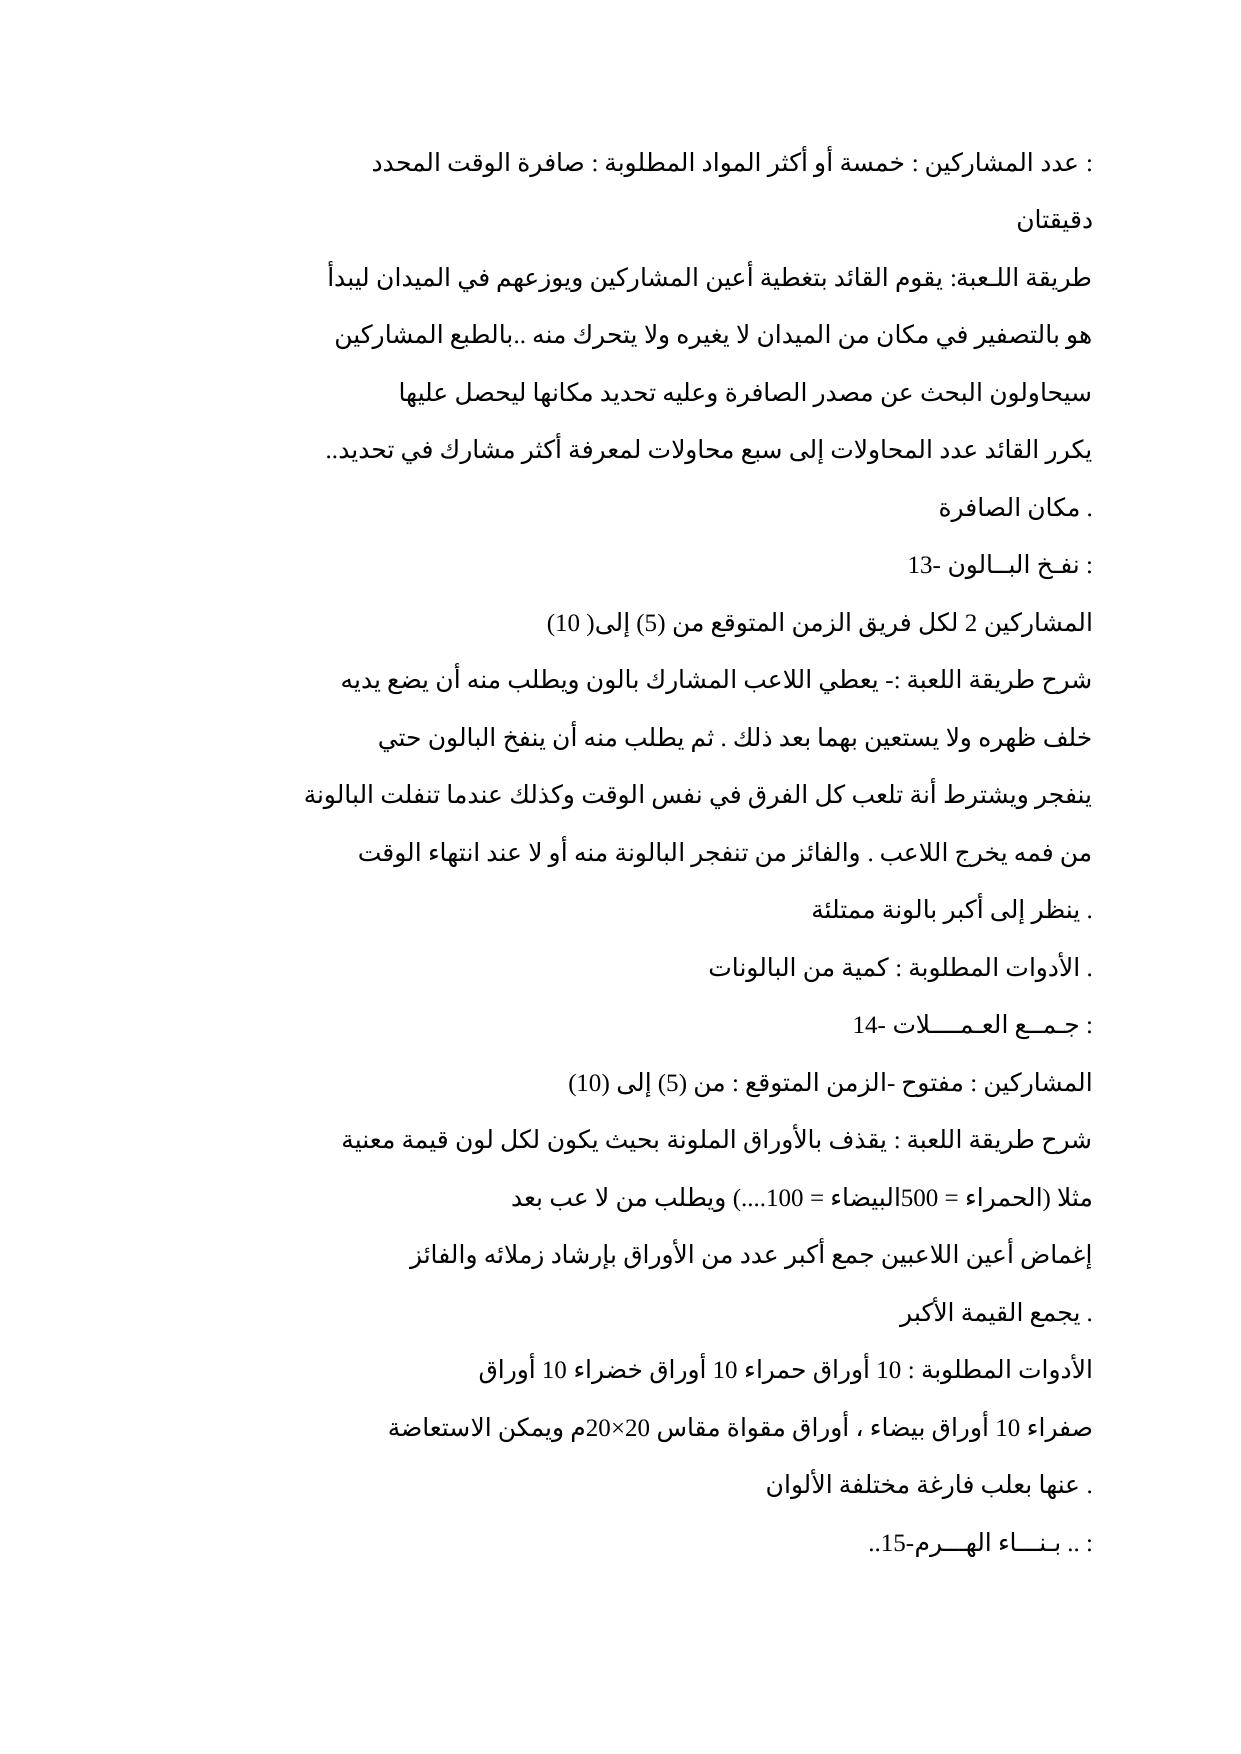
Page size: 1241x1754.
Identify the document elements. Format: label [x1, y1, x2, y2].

table_cell [148, 148, 1093, 1585]
